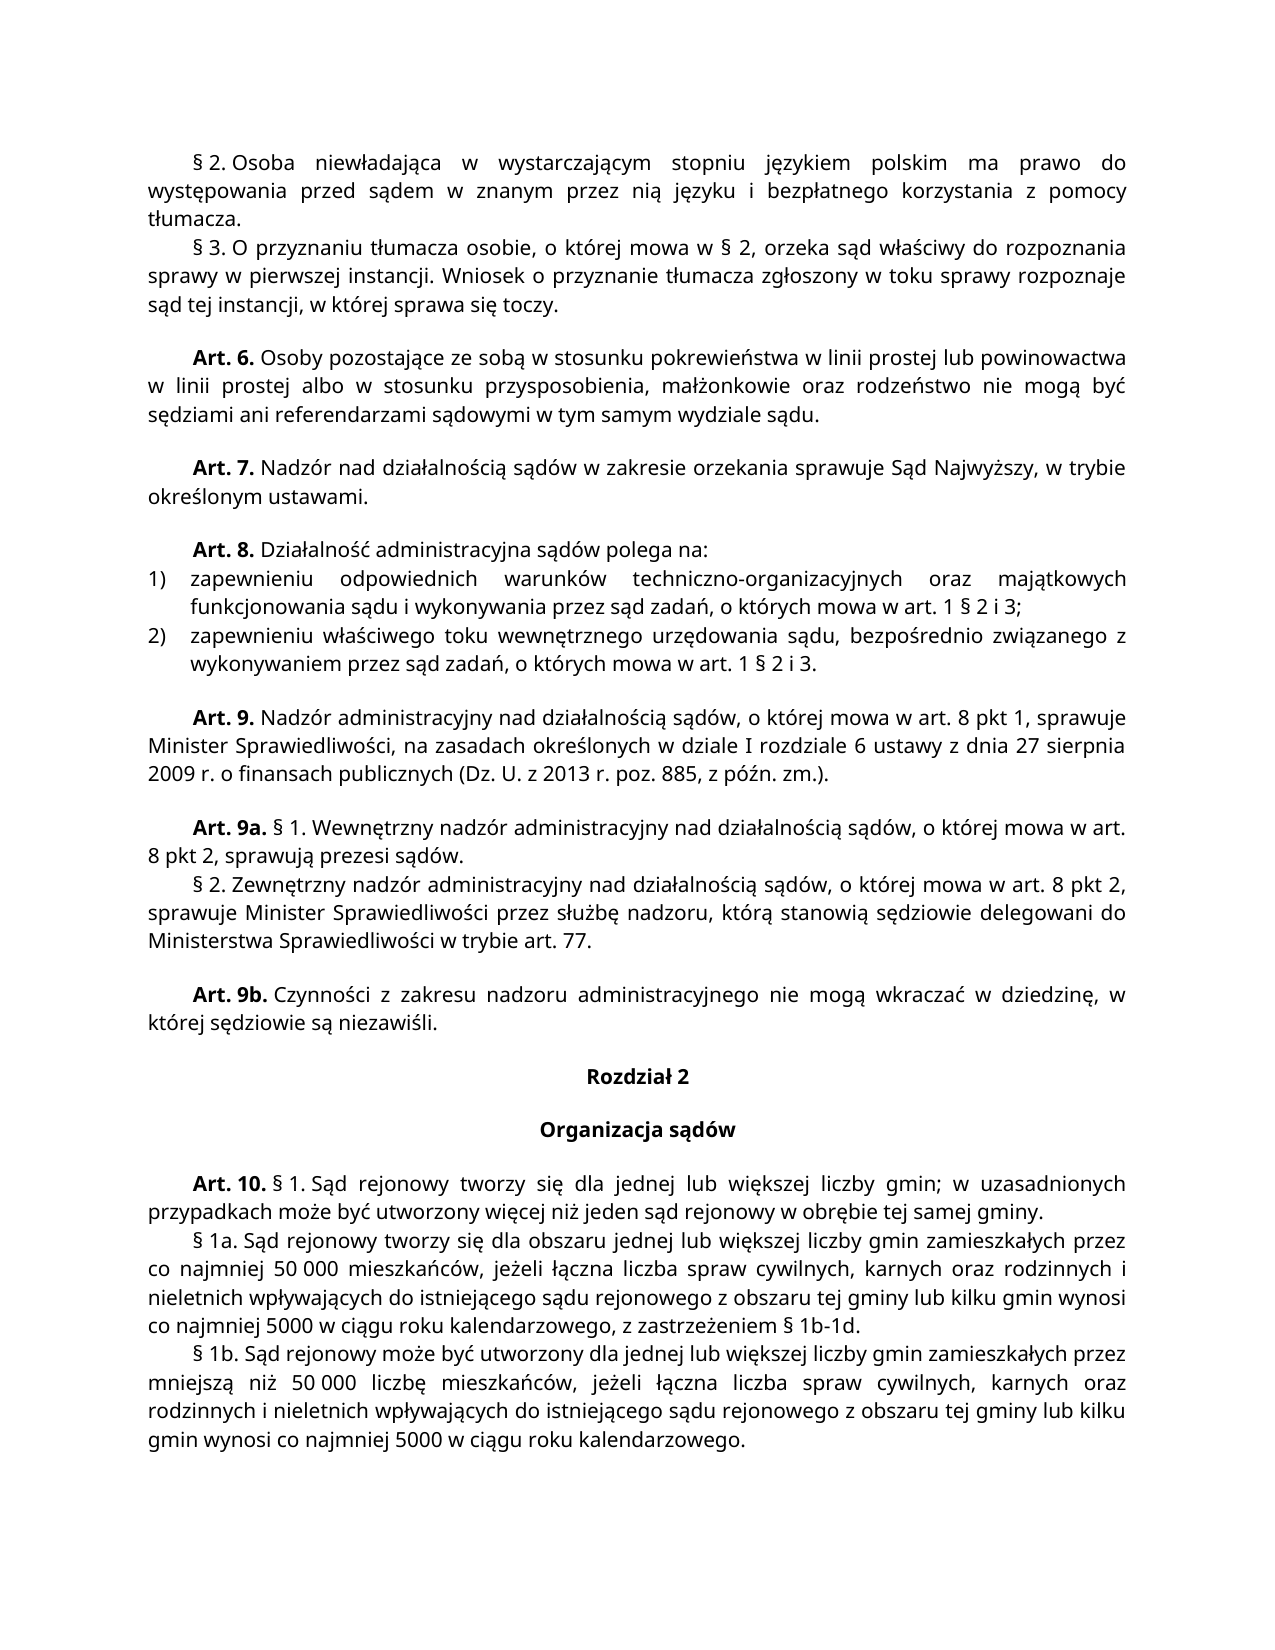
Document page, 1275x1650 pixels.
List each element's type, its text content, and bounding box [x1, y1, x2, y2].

text 1) zapewnieniu odpowiednich warunków techniczno-organizacyjnych oraz majątkowych funkcjonowania sądu i wykonywania przez sąd zadań, o których mowa w art. 1 § 2 i 3; [148, 564, 1127, 621]
text § 2. Zewnętrzny nadzór administracyjny nad działalnością sądów, o której mowa w art. 8 pkt 2, sprawuje Minister Sprawiedliwości przez służbę nadzoru, którą stanowią sędziowie delegowani do Ministerstwa Sprawiedliwości w trybie art. 77. [148, 870, 1127, 955]
text Organizacja sądów [148, 1115, 1127, 1144]
text Rozdział 2 [148, 1062, 1127, 1090]
text Art. 10. § 1. Sąd rejonowy tworzy się dla jednej lub większej liczby gmin; w uzasadnionych przypadkach może być utworzony więcej niż jeden sąd rejonowy w obrębie tej samej gminy. [148, 1169, 1127, 1226]
text Art. 7. Nadzór nad działalnością sądów w zakresie orzekania sprawuje Sąd Najwyższy, w trybie określonym ustawami. [148, 453, 1127, 510]
text Art. 9. Nadzór administracyjny nad działalnością sądów, o której mowa w art. 8 pkt 1, sprawuje Minister Sprawiedliwości, na zasadach określonych w dziale I rozdziale 6 ustawy z dnia 27 sierpnia 2009 r. o finansach publicznych (Dz. U. z 2013 r. poz. 885, z późn. zm.). [148, 703, 1127, 788]
text § 3. O przyznaniu tłumacza osobie, o której mowa w § 2, orzeka sąd właściwy do rozpoznania sprawy w pierwszej instancji. Wniosek o przyznanie tłumacza zgłoszony w toku sprawy rozpoznaje sąd tej instancji, w której sprawa się toczy. [148, 233, 1127, 318]
text § 2. Osoba niewładająca w wystarczającym stopniu językiem polskim ma prawo do występowania przed sądem w znanym przez nią języku i bezpłatnego korzystania z pomocy tłumacza. [148, 148, 1127, 233]
text Art. 6. Osoby pozostające ze sobą w stosunku pokrewieństwa w linii prostej lub powinowactwa w linii prostej albo w stosunku przysposobienia, małżonkowie oraz rodzeństwo nie mogą być sędziami ani referendarzami sądowymi w tym samym wydziale sądu. [148, 343, 1127, 428]
text Art. 9b. Czynności z zakresu nadzoru administracyjnego nie mogą wkraczać w dziedzinę, w której sędziowie są niezawiśli. [148, 980, 1127, 1037]
text § 1a. Sąd rejonowy tworzy się dla obszaru jednej lub większej liczby gmin zamieszkałych przez co najmniej 50 000 mieszkańców, jeżeli łączna liczba spraw cywilnych, karnych oraz rodzinnych i nieletnich wpływających do istniejącego sądu rejonowego z obszaru tej gminy lub kilku gmin wynosi co najmniej 5000 w ciągu roku kalendarzowego, z zastrzeżeniem § 1b-1d. [148, 1226, 1127, 1339]
text Art. 8. Działalność administracyjna sądów polega na: [148, 535, 1127, 564]
text § 1b. Sąd rejonowy może być utworzony dla jednej lub większej liczby gmin zamieszkałych przez mniejszą niż 50 000 liczbę mieszkańców, jeżeli łączna liczba spraw cywilnych, karnych oraz rodzinnych i nieletnich wpływających do istniejącego sądu rejonowego z obszaru tej gminy lub kilku gmin wynosi co najmniej 5000 w ciągu roku kalendarzowego. [148, 1339, 1127, 1453]
text 2) zapewnieniu właściwego toku wewnętrznego urzędowania sądu, bezpośrednio związanego z wykonywaniem przez sąd zadań, o których mowa w art. 1 § 2 i 3. [148, 621, 1127, 678]
text Art. 9a. § 1. Wewnętrzny nadzór administracyjny nad działalnością sądów, o której mowa w art. 8 pkt 2, sprawują prezesi sądów. [148, 813, 1127, 870]
